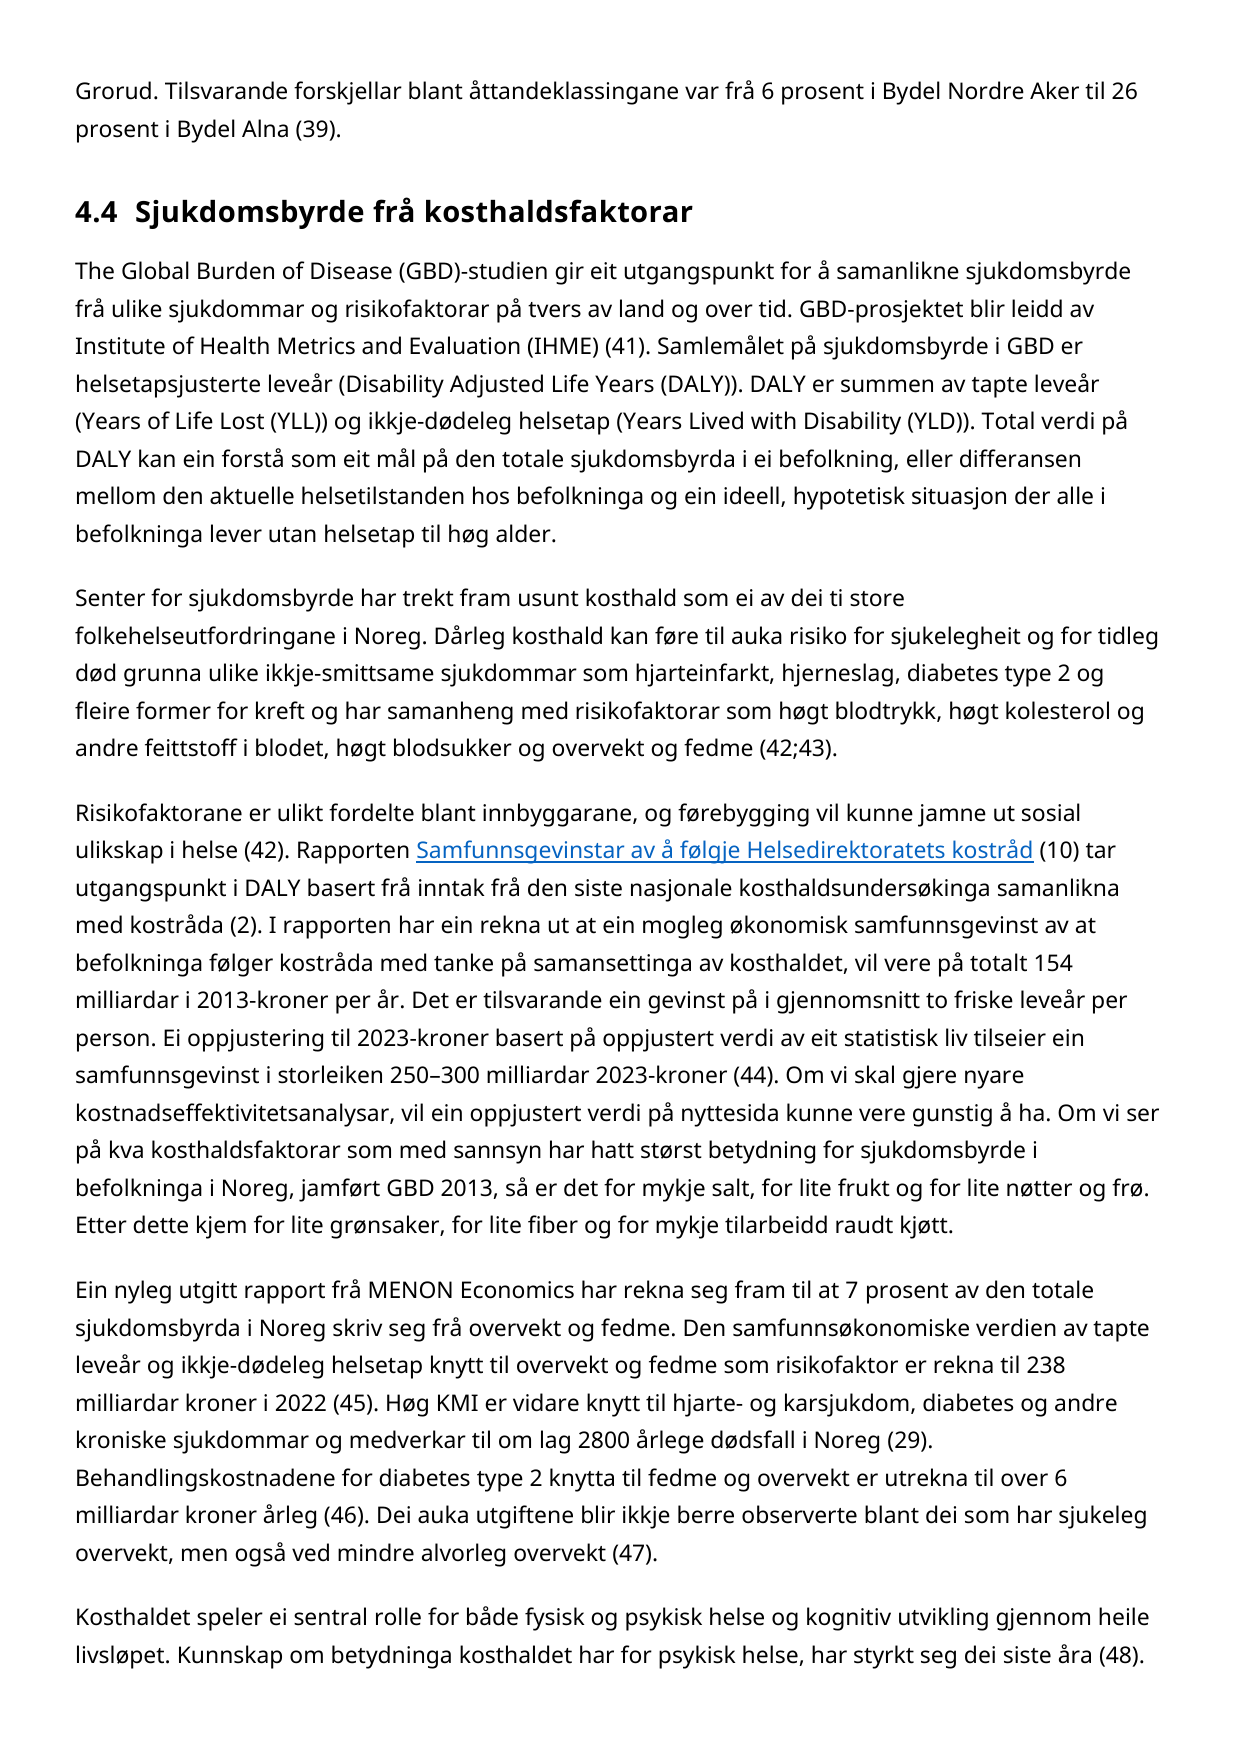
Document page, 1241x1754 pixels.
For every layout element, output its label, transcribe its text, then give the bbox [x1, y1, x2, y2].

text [75, 75, 1165, 144]
text Ein nyleg utgitt rapport frå MENON Economics har rekna seg fram til at 7 prosent av den totale sjukdomsbyrda i Noreg skriv seg frå overvekt og fedme. Den samfunnsøkonomiske verdien av tapte leveår og ikkje-dødeleg helsetap knytt til overvekt og fedme som risikofaktor er rekna til 238 milliardar kroner i 2022 (45). Høg KMI er vidare knytt til hjarte- og karsjukdom, diabetes og andre kroniske sjukdommar og medverkar til om lag 2800 årlege dødsfall i Noreg (29). Behandlingskostnadene for diabetes type 2 knytta til fedme og overvekt er utrekna til over 6 milliardar kroner årleg (46). Dei auka utgiftene blir ikkje berre observerte blant dei som har sjukeleg overvekt, men også ved mindre alvorleg overvekt (47). [75, 1274, 1165, 1568]
subtitle Sjukdomsbyrde frå kosthaldsfaktorar [75, 192, 1165, 231]
text Risikofaktorane er ulikt fordelte blant innbyggarane, og førebygging vil kunne jamne ut sosial ulikskap i helse (42). Rapporten Samfunnsgevinstar av å følgje Helsedirektoratets kostråd (10) tar utgangspunkt i DALY basert frå inntak frå den siste nasjonale kosthaldsundersøkinga samanlikna med kostråda (2). I rapporten har ein rekna ut at ein mogleg økonomisk samfunnsgevinst av at befolkninga følger kostråda med tanke på samansettinga av kosthaldet, vil vere på totalt 154 milliardar i 2013-kroner per år. Det er tilsvarande ein gevinst på i gjennomsnitt to friske leveår per person. Ei oppjustering til 2023-kroner basert på oppjustert verdi av eit statistisk liv tilseier ein samfunnsgevinst i storleiken 250–300 milliardar 2023-kroner (44). Om vi skal gjere nyare kostnadseffektivitetsanalysar, vil ein oppjustert verdi på nyttesida kunne vere gunstig å ha. Om vi ser på kva kosthaldsfaktorar som med sannsyn har hatt størst betydning for sjukdomsbyrde i befolkninga i Noreg, jamført GBD 2013, så er det for mykje salt, for lite frukt og for lite nøtter og frø. Etter dette kjem for lite grønsaker, for lite fiber og for mykje tilarbeidd raudt kjøtt. [75, 797, 1165, 1241]
text The Global Burden of Disease (GBD)-studien gir eit utgangspunkt for å samanlikne sjukdomsbyrde frå ulike sjukdommar og risikofaktorar på tvers av land og over tid. GBD-prosjektet blir leidd av Institute of Health Metrics and Evaluation (IHME) (41). Samlemålet på sjukdomsbyrde i GBD er helsetapsjusterte leveår (Disability Adjusted Life Years (DALY)). DALY er summen av tapte leveår (Years of Life Lost (YLL)) og ikkje-dødeleg helsetap (Years Lived with Disability (YLD)). Total verdi på DALY kan ein forstå som eit mål på den totale sjukdomsbyrda i ei befolkning, eller differansen mellom den aktuelle helsetilstanden hos befolkninga og ein ideell, hypotetisk situasjon der alle i befolkninga lever utan helsetap til høg alder. [75, 255, 1165, 549]
text Senter for sjukdomsbyrde har trekt fram usunt kosthald som ei av dei ti store folkehelseutfordringane i Noreg. Dårleg kosthald kan føre til auka risiko for sjukelegheit og for tidleg død grunna ulike ikkje-smittsame sjukdommar som hjarteinfarkt, hjerneslag, diabetes type 2 og fleire former for kreft og har samanheng med risikofaktorar som høgt blodtrykk, høgt kolesterol og andre feittstoff i blodet, høgt blodsukker og overvekt og fedme (42;43). [75, 582, 1165, 764]
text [75, 1601, 1165, 1670]
